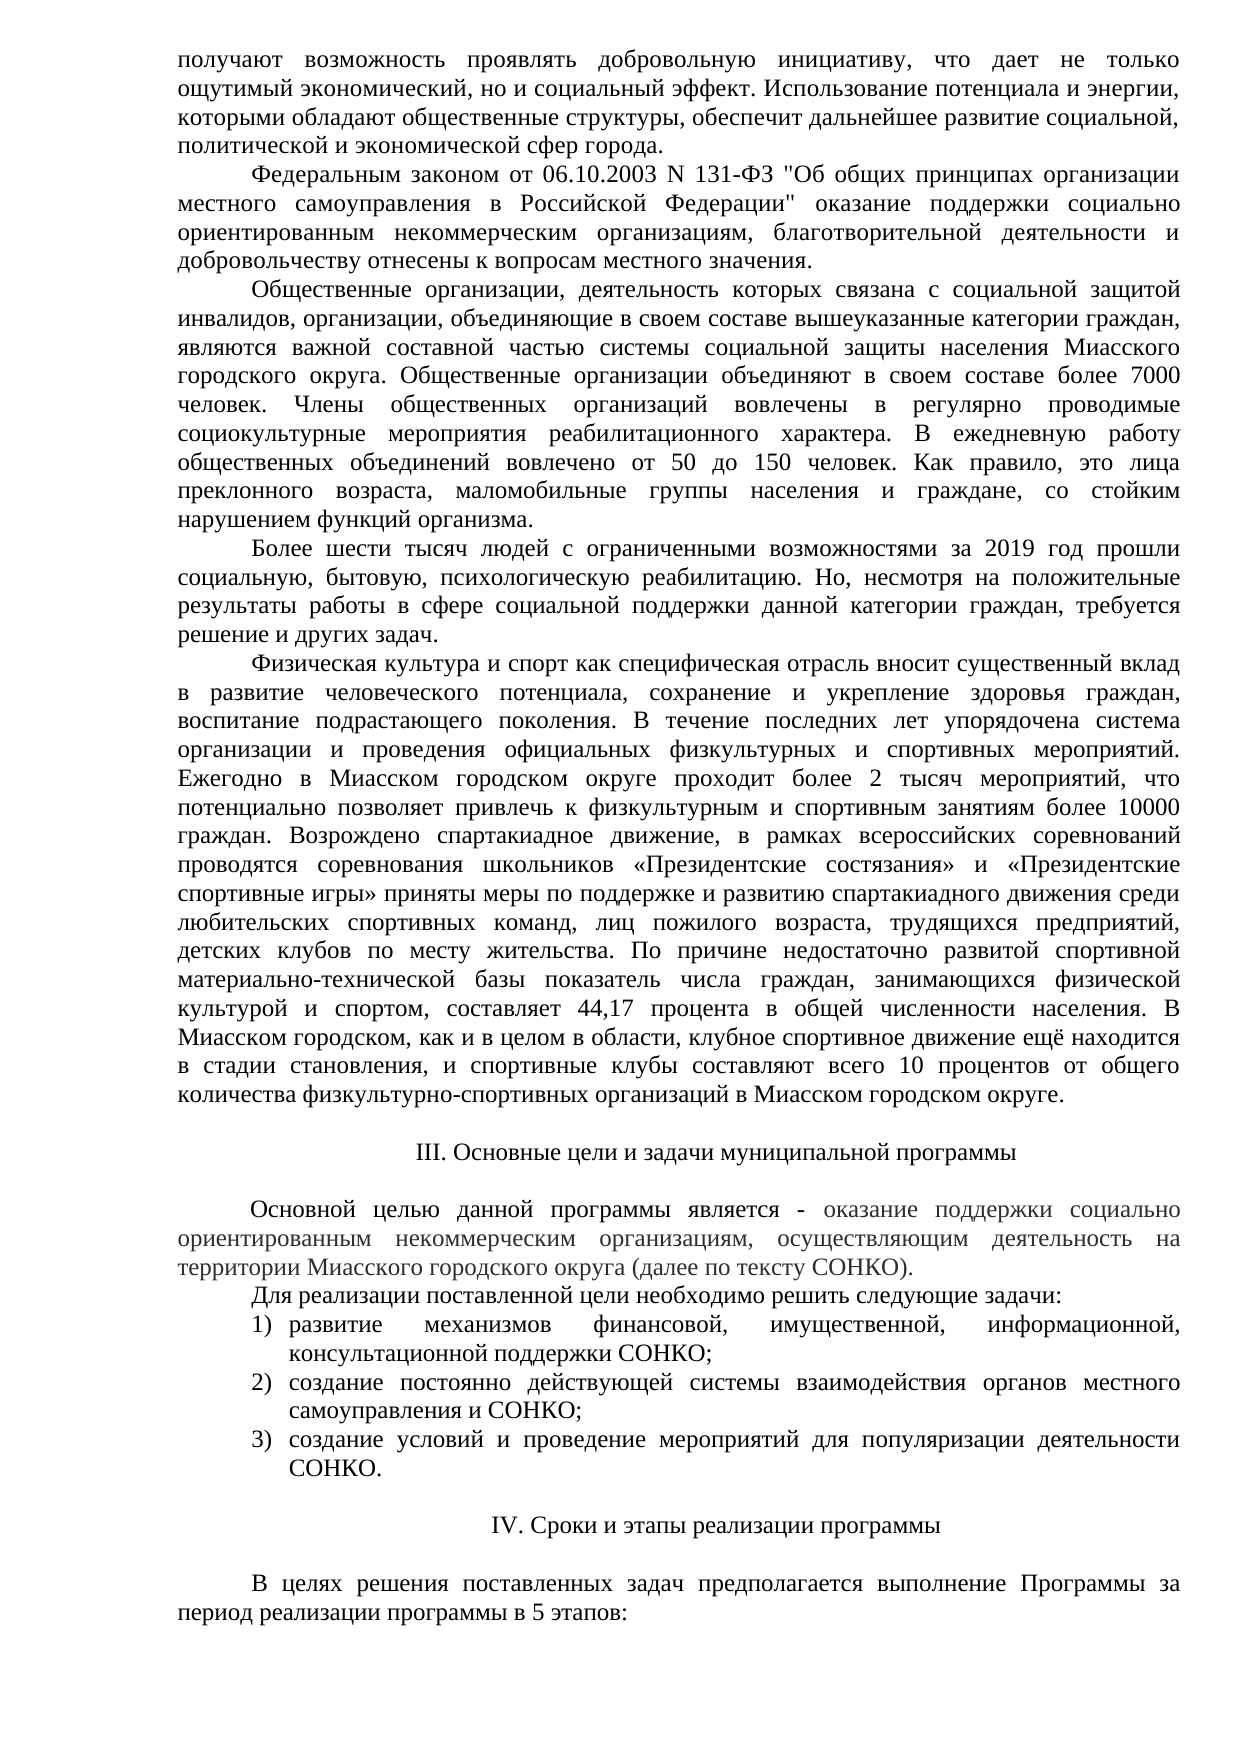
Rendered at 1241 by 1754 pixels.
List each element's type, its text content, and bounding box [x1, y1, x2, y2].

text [177, 44, 1181, 159]
list создание постоянно действующей системы взаимодействия органов местного самоуправления и СОНКО; [251, 1367, 1181, 1424]
text Общественные организации, деятельность которых связана с социальной защитой инвалидов, организации, объединяющие в своем составе вышеуказанные категории граждан, являются важной составной частью системы социальной защиты населения Миасского городского округа. Общественные организации объединяют в своем составе более 7000 человек. Члены общественных организаций вовлечены в регулярно проводимые социокультурные мероприятия реабилитационного характера. В ежедневную работу общественных объединений вовлечено от 50 до 150 человек. Как правило, это лица преклонного возраста, маломобильные группы населения и граждане, со стойким нарушением функций организма. [177, 274, 1181, 533]
text Более шести тысяч людей с ограниченными возможностями за 2019 год прошли социальную, бытовую, психологическую реабилитацию. Но, несмотря на положительные результаты работы в сфере социальной поддержки данной категории граждан, требуется решение и других задач. [177, 533, 1181, 648]
text IV. Сроки и этапы реализации программы [177, 1511, 1181, 1539]
list развитие механизмов финансовой, имущественной, информационной, консультационной поддержки СОНКО; [251, 1309, 1181, 1367]
text Для реализации поставленной цели необходимо решить следующие задачи: [177, 1281, 1181, 1309]
text Основной целью данной программы является - оказание поддержки социально ориентированным некоммерческим организациям, осуществляющим деятельность на территории Миасского городского округа (далее по тексту СОНКО). [177, 1194, 1181, 1281]
text Федеральным законом от 06.10.2003 N 131-ФЗ "Об общих принципах организации местного самоуправления в Российской Федерации" оказание поддержки социально ориентированным некоммерческим организациям, благотворительной деятельности и добровольчеству отнесены к вопросам местного значения. [177, 159, 1181, 274]
list создание условий и проведение мероприятий для популяризации деятельности СОНКО. [251, 1424, 1181, 1482]
text Физическая культура и спорт как специфическая отрасль вносит существенный вклад в развитие человеческого потенциала, сохранение и укрепление здоровья граждан, воспитание подрастающего поколения. В течение последних лет упорядочена система организации и проведения официальных физкультурных и спортивных мероприятий. Ежегодно в Миасском городском округе проходит более 2 тысяч мероприятий, что потенциально позволяет привлечь к физкультурным и спортивным занятиям более 10000 граждан. Возрождено спартакиадное движение, в рамках всероссийских соревнований проводятся соревнования школьников «Президентские состязания» и «Президентские спортивные игры» приняты меры по поддержке и развитию спартакиадного движения среди любительских спортивных команд, лиц пожилого возраста, трудящихся предприятий, детских клубов по месту жительства. По причине недостаточно развитой спортивной материально-технической базы показатель числа граждан, занимающихся физической культурой и спортом, составляет 44,17 процента в общей численности населения. В Миасском городском, как и в целом в области, клубное спортивное движение ещё находится в стадии становления, и спортивные клубы составляют всего 10 процентов от общего количества физкультурно-спортивных организаций в Миасском городском округе. [177, 648, 1181, 1108]
text В целях решения поставленных задач предполагается выполнение Программы за период реализации программы в 5 этапов: [177, 1568, 1181, 1626]
text III. Основные цели и задачи муниципальной программы [177, 1137, 1181, 1166]
